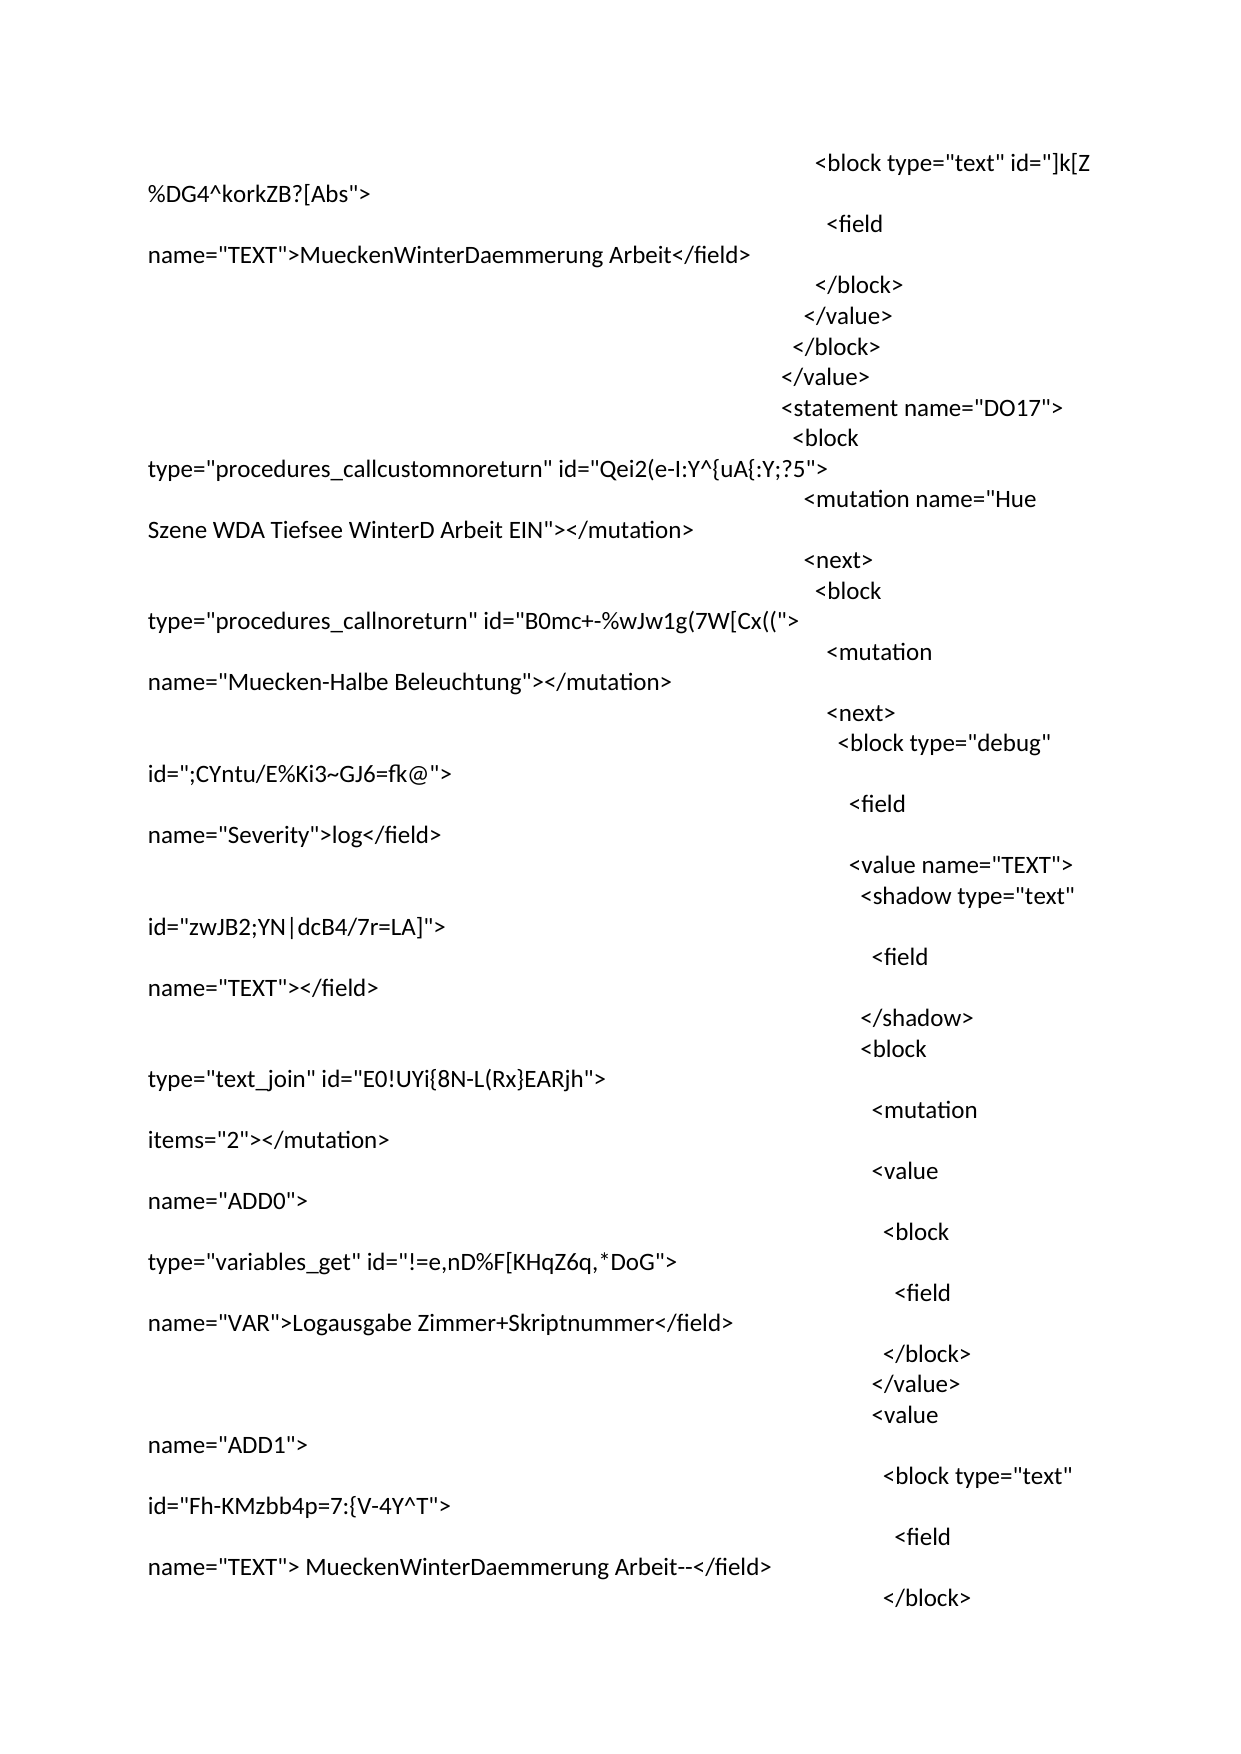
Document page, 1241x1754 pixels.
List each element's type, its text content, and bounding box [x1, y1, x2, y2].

text <block type="text_join" id="E0!UYi{8N-L(Rx}EARjh"> [148, 1033, 1093, 1094]
text </block> [148, 270, 1093, 300]
text <field name="TEXT"></field> [148, 941, 1093, 1002]
text <field name="Severity">log</field> [148, 788, 1093, 849]
text <shadow type="text" id="zwJB2;YN|dcB4/7r=LA]"> [148, 880, 1093, 941]
text <block type="variables_get" id="!=e,nD%F[KHqZ6q,*DoG"> [148, 1216, 1093, 1277]
text <next> [148, 544, 1093, 575]
text <field name="TEXT">MueckenWinterDaemmerung Arbeit</field> [148, 209, 1093, 270]
text <mutation name="Hue Szene WDA Tiefsee WinterD Arbeit EIN"></mutation> [148, 483, 1093, 544]
text </shadow> [148, 1002, 1093, 1033]
text <block type="text" id="Fh-KMzbb4p=7:{V-4Y^T"> [148, 1460, 1093, 1521]
text <field name="TEXT"> MueckenWinterDaemmerung Arbeit--</field> [148, 1521, 1093, 1582]
text <value name="ADD0"> [148, 1155, 1093, 1216]
text <value name="ADD1"> [148, 1399, 1093, 1460]
text </value> [148, 1368, 1093, 1399]
text <field name="VAR">Logausgabe Zimmer+Skriptnummer</field> [148, 1277, 1093, 1338]
text </value> [148, 300, 1093, 331]
text <block type="procedures_callnoreturn" id="B0mc+-%wJw1g(7W[Cx(("> [148, 575, 1093, 636]
text <statement name="DO17"> [148, 392, 1093, 422]
text <value name="TEXT"> [148, 849, 1093, 880]
text </block> [148, 1338, 1093, 1368]
text </block> [148, 1582, 1093, 1613]
text <block type="debug" id=";CYntu/E%Ki3~GJ6=fk@"> [148, 727, 1093, 788]
text <block type="procedures_callcustomnoreturn" id="Qei2(e-I:Y^{uA{:Y;?5"> [148, 422, 1093, 483]
text </block> [148, 331, 1093, 361]
text <mutation name="Muecken-Halbe Beleuchtung"></mutation> [148, 636, 1093, 697]
text <next> [148, 697, 1093, 727]
text <block type="text" id="]k[Z%DG4^korkZB?[Abs"> [148, 148, 1093, 209]
text </value> [148, 361, 1093, 392]
text <mutation items="2"></mutation> [148, 1094, 1093, 1155]
